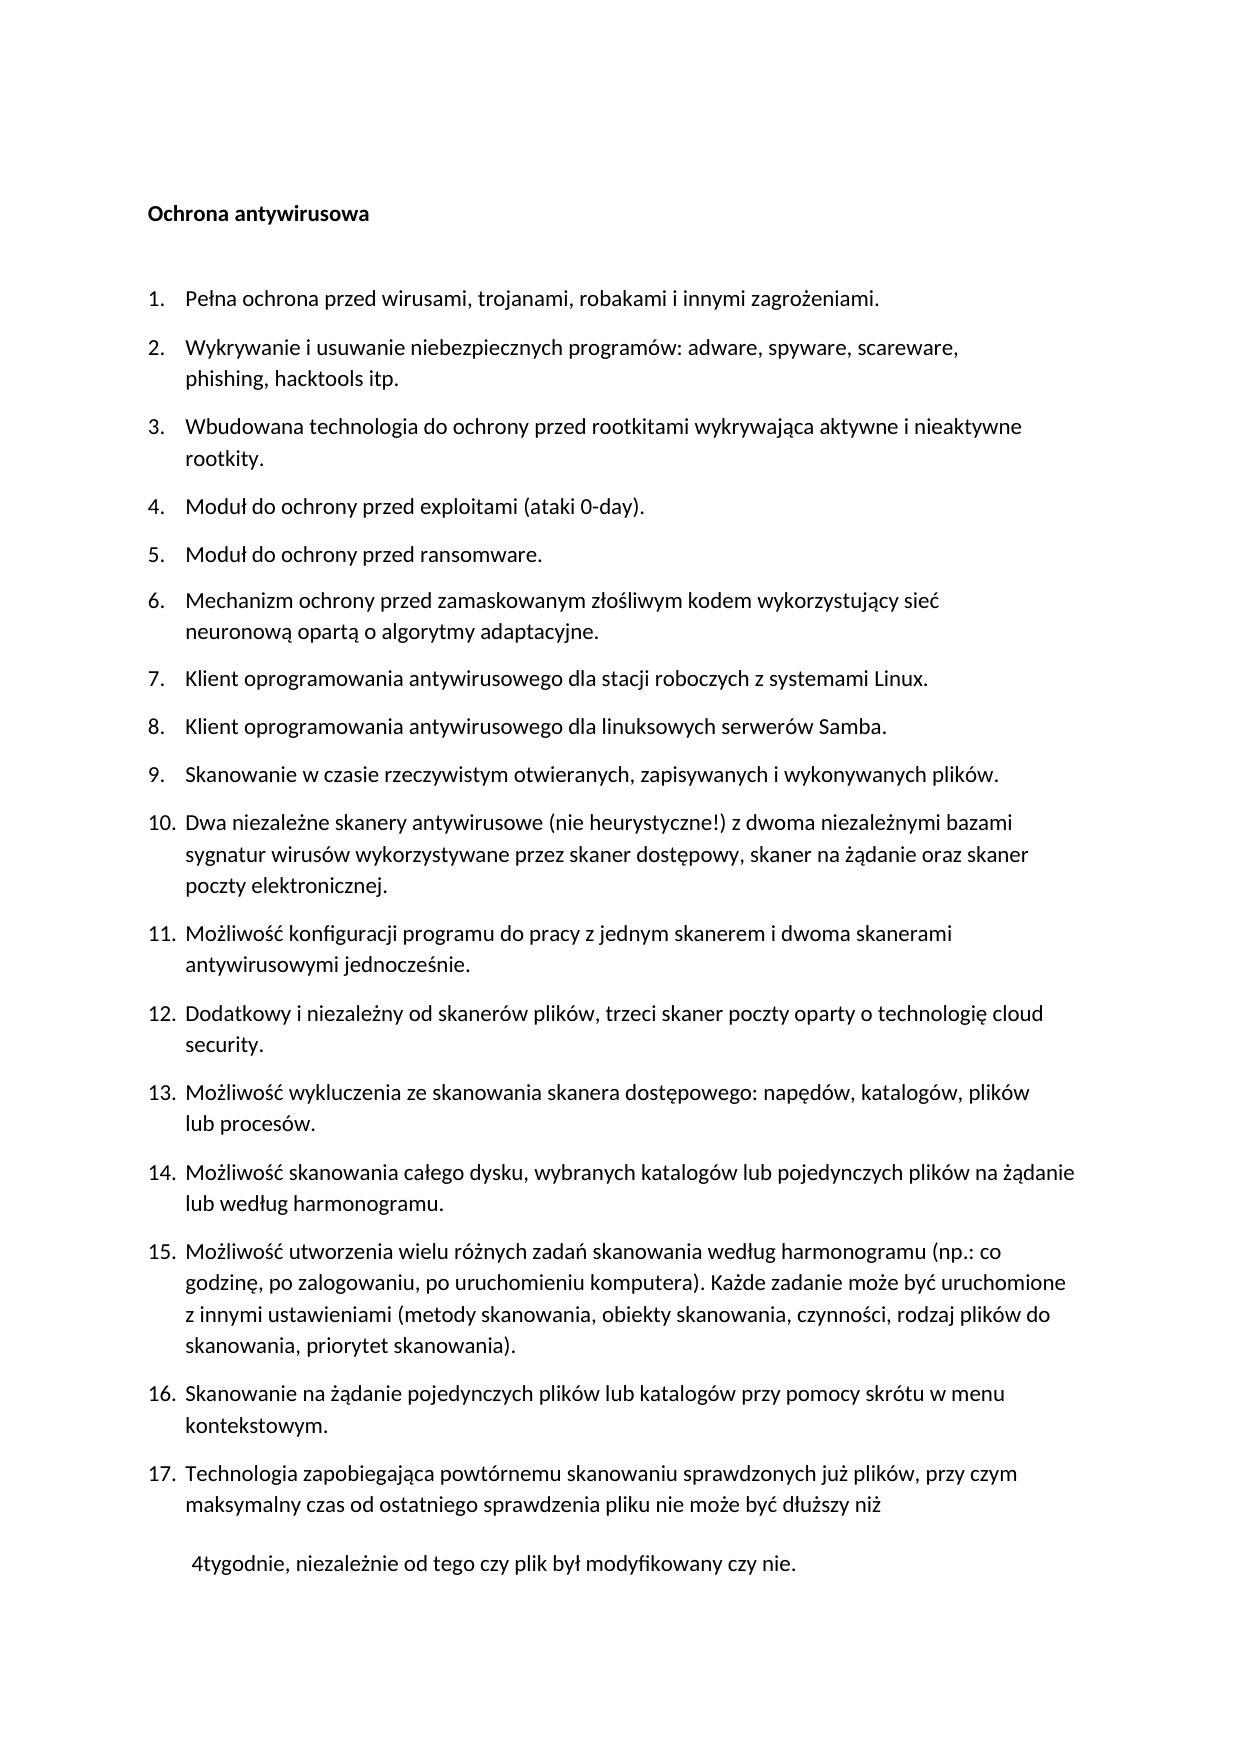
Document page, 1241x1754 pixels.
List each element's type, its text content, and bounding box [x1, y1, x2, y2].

list Klient oprogramowania antywirusowego dla stacji roboczych z systemami Linux. [148, 664, 1093, 692]
list Mechanizm ochrony przed zamaskowanym złośliwym kodem wykorzystujący sieć neuronową opartą o algorytmy adaptacyjne. [148, 586, 1020, 645]
text 4​tygodnie,​ niezależnie od tego czy plik był modyfikowany czy nie. [191, 1538, 1093, 1579]
text Ochrona antywirusowa [148, 199, 1093, 227]
list Technologia zapobiegająca powtórnemu skanowaniu sprawdzonych już plików, przy czym maksymalny czas od ostatniego sprawdzenia pliku nie może być dłuższy niż [148, 1459, 1047, 1518]
list Klient oprogramowania antywirusowego dla linuksowych serwerów Samba. [148, 712, 1093, 740]
list Pełna ochrona przed wirusami, trojanami, robakami i innymi zagrożeniami. [148, 284, 1093, 312]
list Skanowanie w czasie rzeczywistym otwieranych, zapisywanych i wykonywanych plików. [148, 760, 1093, 788]
list Dwa niezależne skanery antywirusowe (nie heurystyczne!) z dwoma niezależnymi bazami sygnatur wirusów wykorzystywane przez skaner dostępowy, skaner na żądanie oraz skaner poczty elektronicznej. [148, 808, 1076, 899]
list Możliwość utworzenia wielu różnych zadań skanowania według harmonogramu (np.: co godzinę, po zalogowaniu, po uruchomieniu komputera). Każde zadanie może być uruchomione z innymi ustawieniami (metody skanowania, obiekty skanowania, czynności, rodzaj plików do skanowania, priorytet skanowania). [148, 1237, 1080, 1359]
list Możliwość wykluczenia ze skanowania skanera dostępowego: napędów, katalogów, plików lub procesów. [148, 1078, 1045, 1137]
list Wykrywanie i usuwanie niebezpiecznych programów: adware, spyware, scareware, phishing, hacktools itp. [148, 333, 1038, 392]
list Możliwość konfiguracji programu do pracy z jednym skanerem i dwoma skanerami antywirusowymi jednocześnie. [148, 919, 1028, 978]
list Moduł do ochrony przed exploitami (ataki 0-day). [148, 492, 1093, 520]
list Wbudowana technologia do ochrony przed rootkitami wykrywająca aktywne i nieaktywne rootkity. [148, 412, 1093, 472]
list Możliwość skanowania całego dysku, wybranych katalogów lub pojedynczych plików na żądanie lub według harmonogramu. [148, 1158, 1082, 1217]
list Skanowanie na żądanie pojedynczych plików lub katalogów przy pomocy skrótu w menu kontekstowym. [148, 1379, 1088, 1439]
list Moduł do ochrony przed ransomware. [148, 540, 1093, 568]
list Dodatkowy i niezależny od skanerów plików, trzeci skaner poczty oparty o technologię cloud security. [148, 999, 1066, 1058]
